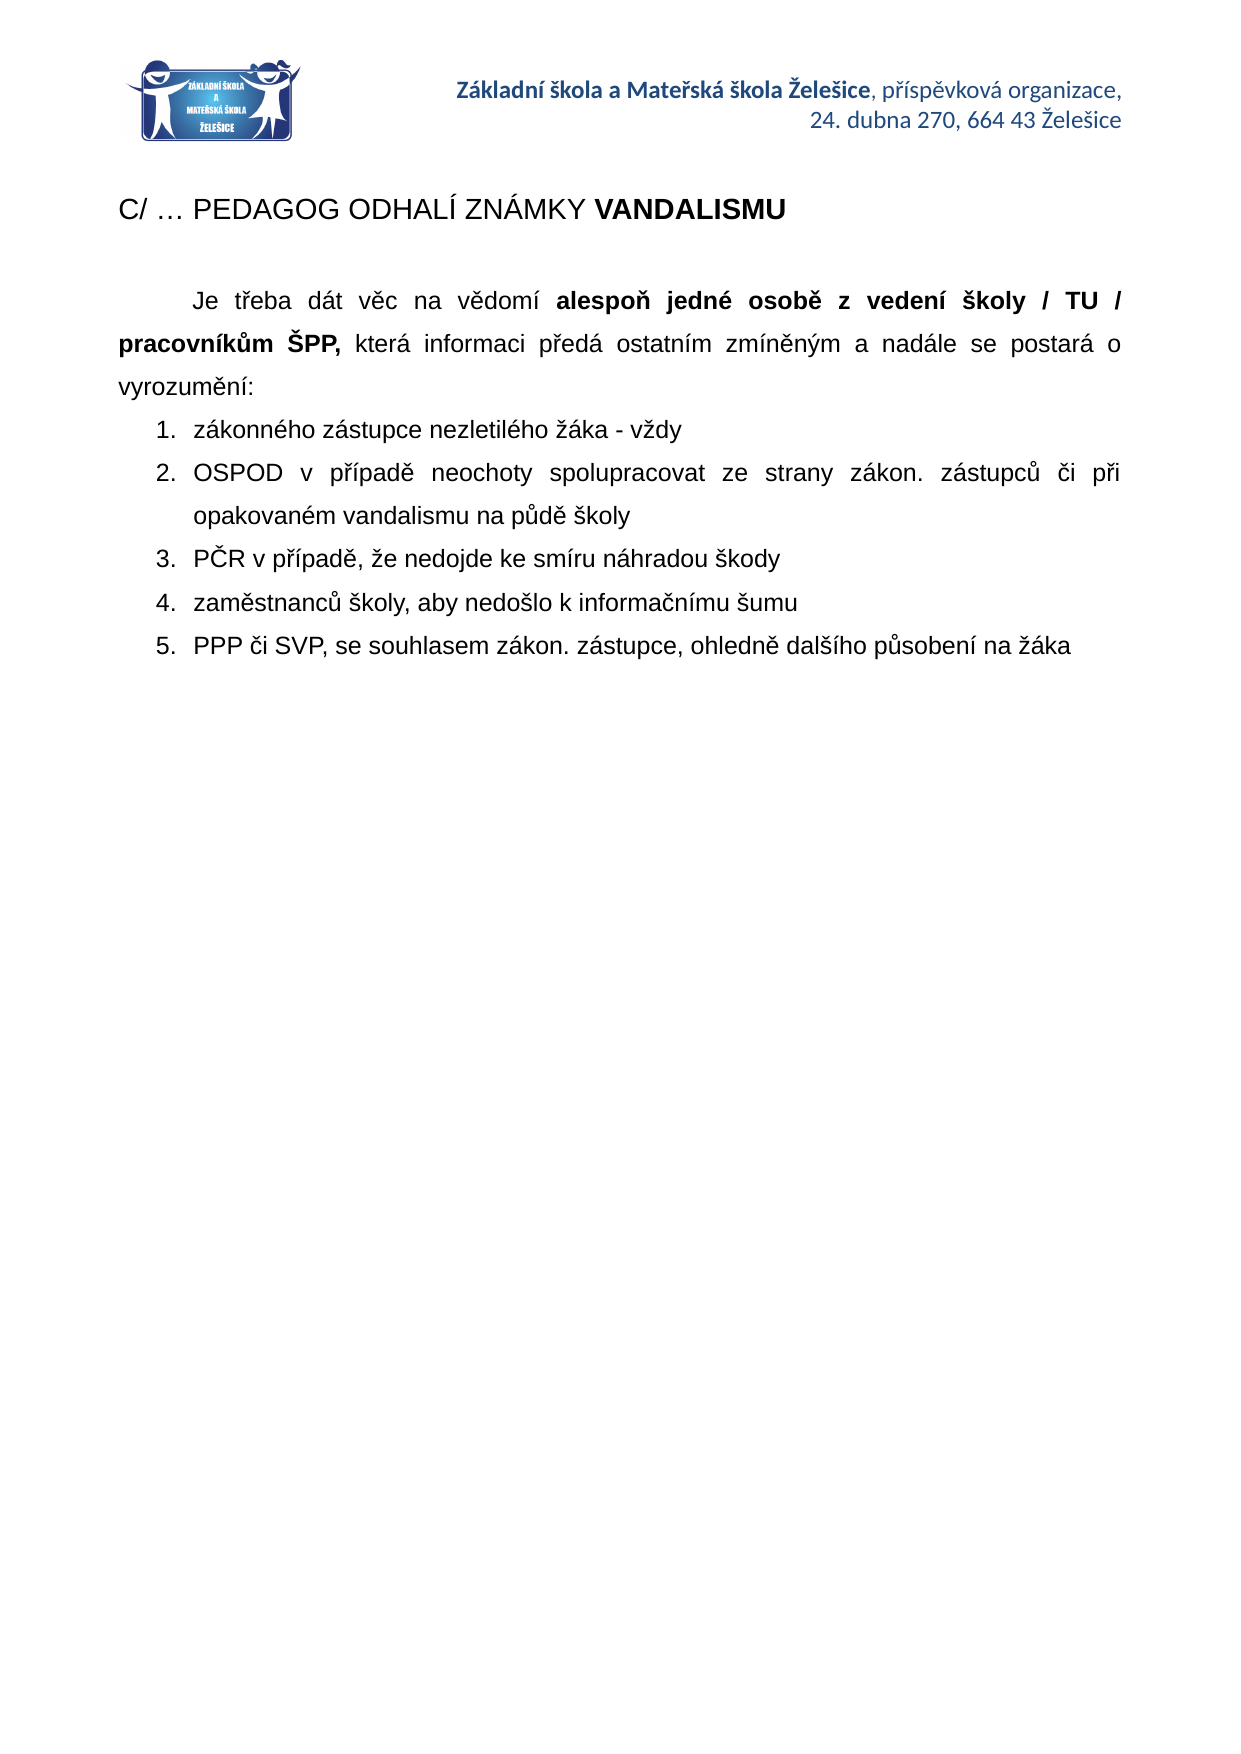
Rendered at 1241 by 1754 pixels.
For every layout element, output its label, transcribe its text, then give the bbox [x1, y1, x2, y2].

text Je třeba dát věc na vědomí alespoň jedné osobě z vedení školy / TU / pracovníkům ŠPP, která informaci předá ostatním zmíněným a nadále se postará o vyrozumění: [118, 286, 1122, 401]
text C/ … PEDAGOG ODHALÍ ZNÁMKY VANDALISMU [118, 192, 1122, 226]
list PČR v případě, že nedojde ke smíru náhradou škody [156, 544, 1122, 573]
list PPP či SVP, se souhlasem zákon. zástupce, ohledně dalšího působení na žáka [156, 631, 1122, 659]
list zaměstnanců školy, aby nedošlo k informačnímu šumu [156, 588, 1122, 616]
list zákonného zástupce nezletilého žáka - vždy [156, 415, 1122, 444]
list OSPOD v případě neochoty spolupracovat ze strany zákon. zástupců či při opakovaném vandalismu na půdě školy [156, 458, 1122, 530]
